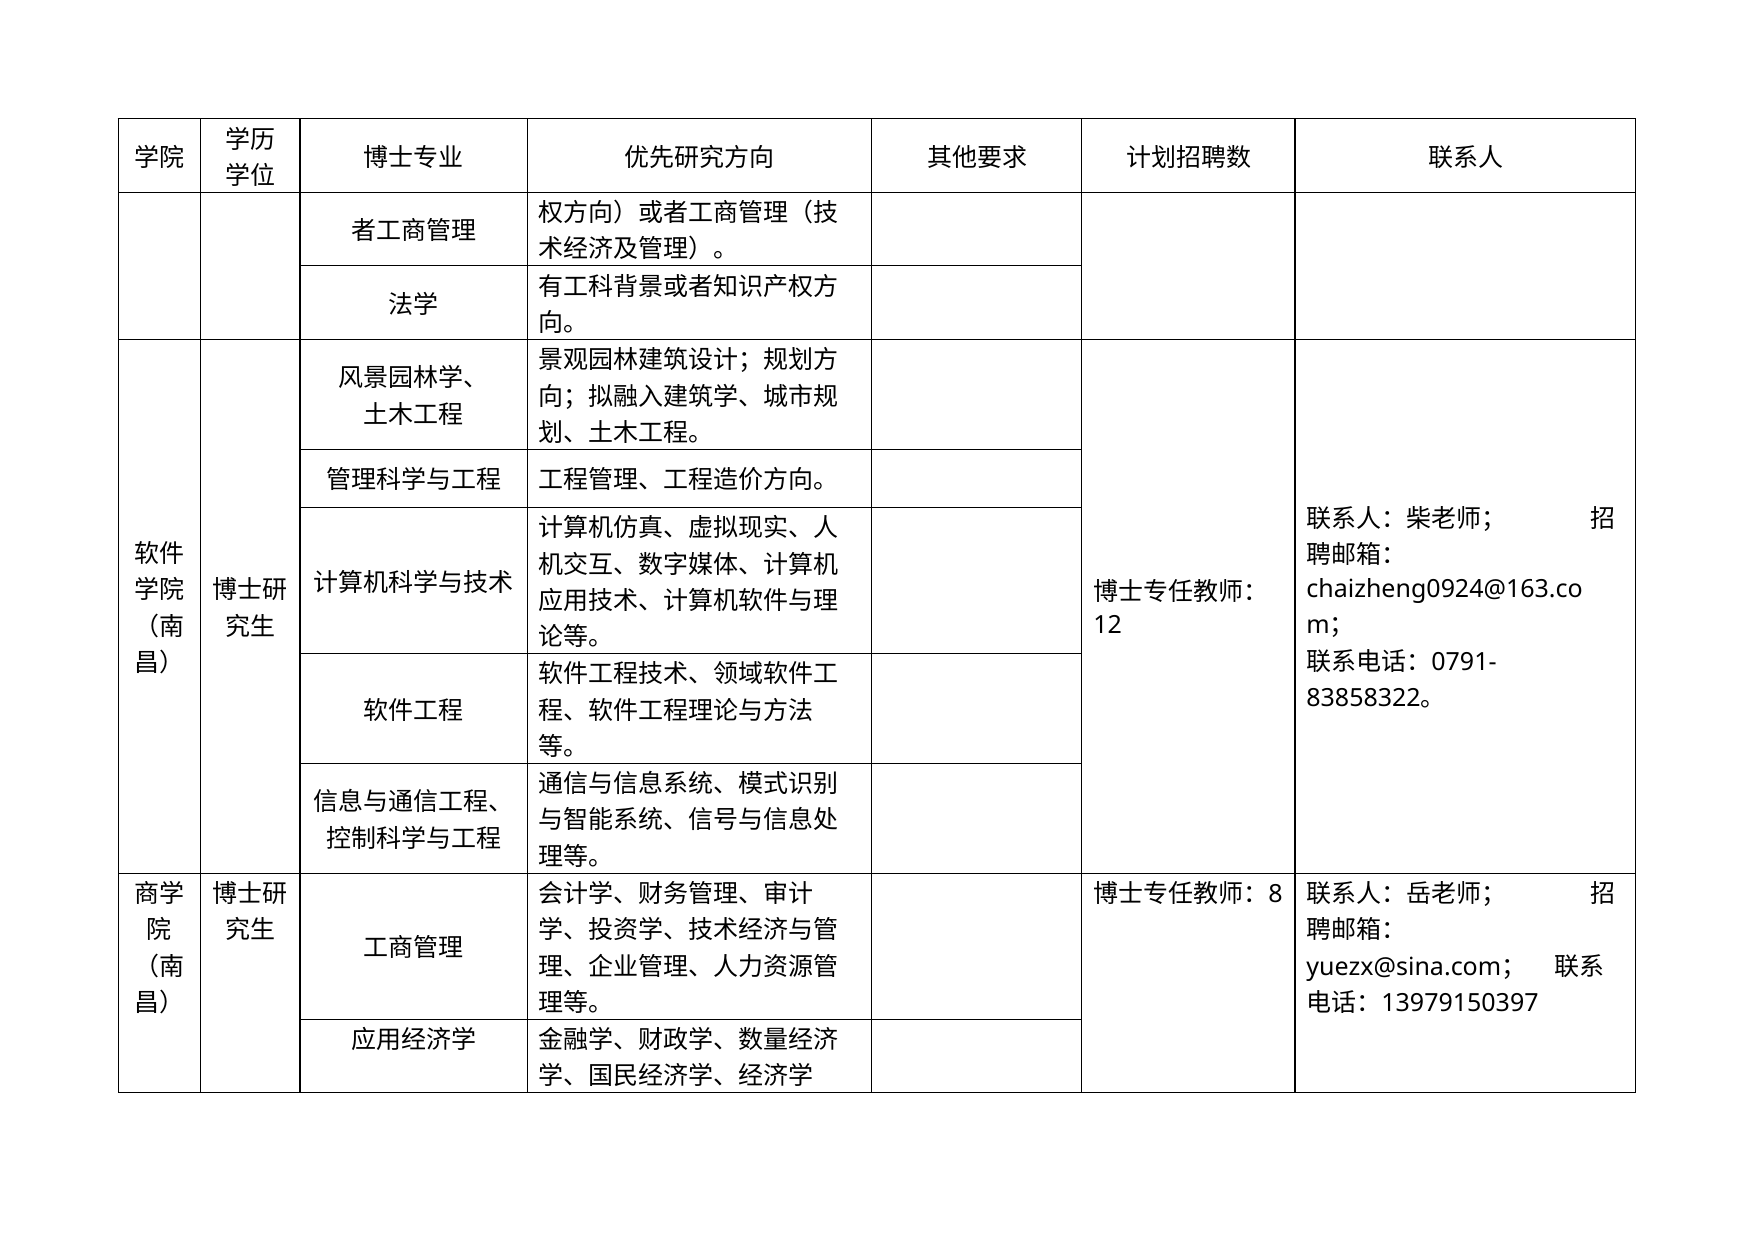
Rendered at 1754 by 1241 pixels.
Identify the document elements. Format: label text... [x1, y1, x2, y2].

table_cell 景观园林建筑设计；规划方向；拟融入建筑学、城市规划、土木工程。 [528, 340, 871, 448]
table_cell [872, 450, 1081, 507]
table_header 计划招聘数 [1082, 119, 1294, 192]
table_cell [872, 764, 1081, 872]
table_cell [872, 508, 1081, 653]
table_header 联系人 [1296, 119, 1635, 192]
table_cell 通信与信息系统、模式识别与智能系统、信号与信息处理等。 [528, 764, 871, 872]
table_cell 软件工程技术、领域软件工程、软件工程理论与方法等。 [528, 654, 871, 763]
table_cell 信息与通信工程、控制科学与工程 [301, 764, 527, 872]
table_cell [872, 874, 1081, 1018]
table_cell 应用经济学 [301, 1020, 527, 1092]
table_cell 联系人：岳老师； 招聘邮箱：yuezx@sina.com； 联系电话：13979150397 [1296, 874, 1635, 1092]
table_header 学院 [119, 119, 200, 192]
table_cell [872, 340, 1081, 448]
table_cell 法学 [301, 266, 527, 339]
table_cell [872, 193, 1081, 265]
table_cell 金融学、财政学、数量经济学、国民经济学、经济学等。 [528, 1020, 871, 1092]
table_cell 有工科背景或者知识产权方向。 [528, 266, 871, 339]
table_cell 风景园林学、 土木工程 [301, 340, 527, 448]
table_cell [872, 1020, 1081, 1092]
table_cell 博士研究生 [201, 340, 299, 872]
table_cell [872, 266, 1081, 339]
table_cell [872, 654, 1081, 763]
table_cell 商学院（南昌） [119, 874, 200, 1092]
table_cell 管理科学与工程 [301, 450, 527, 507]
table_cell 软件学院（南昌） [119, 340, 200, 872]
table_cell 计算机科学与技术 [301, 508, 527, 653]
table_header 其他要求 [872, 119, 1081, 192]
table_cell 计算机仿真、虚拟现实、人机交互、数字媒体、计算机应用技术、计算机软件与理论等。 [528, 508, 871, 653]
table_cell 联系人：柴老师； 招聘邮箱：chaizheng0924@163.com； 联系电话：0791-83858322。 [1296, 340, 1635, 872]
table_header 学历 学位 [201, 119, 299, 192]
table_header 博士专业 [301, 119, 527, 192]
table_cell 软件工程 [301, 654, 527, 763]
table_header 优先研究方向 [528, 119, 871, 192]
table_cell 管理科学与工工程（知识产权方向）或者工商管理（技术经济及管理）。 [528, 193, 871, 265]
table_cell 工商管理 [301, 874, 527, 1018]
table_cell 管理科学与工程或者工商管理 [301, 193, 527, 265]
table_cell 博士研究生 [201, 874, 299, 1092]
table_cell 工程管理、工程造价方向。 [528, 450, 871, 507]
table_cell 会计学、财务管理、审计学、投资学、技术经济与管理、企业管理、人力资源管理等。 [528, 874, 871, 1018]
table_cell 博士专任教师：12 [1082, 340, 1294, 872]
table_cell 博士专任教师：8 [1082, 874, 1294, 1092]
